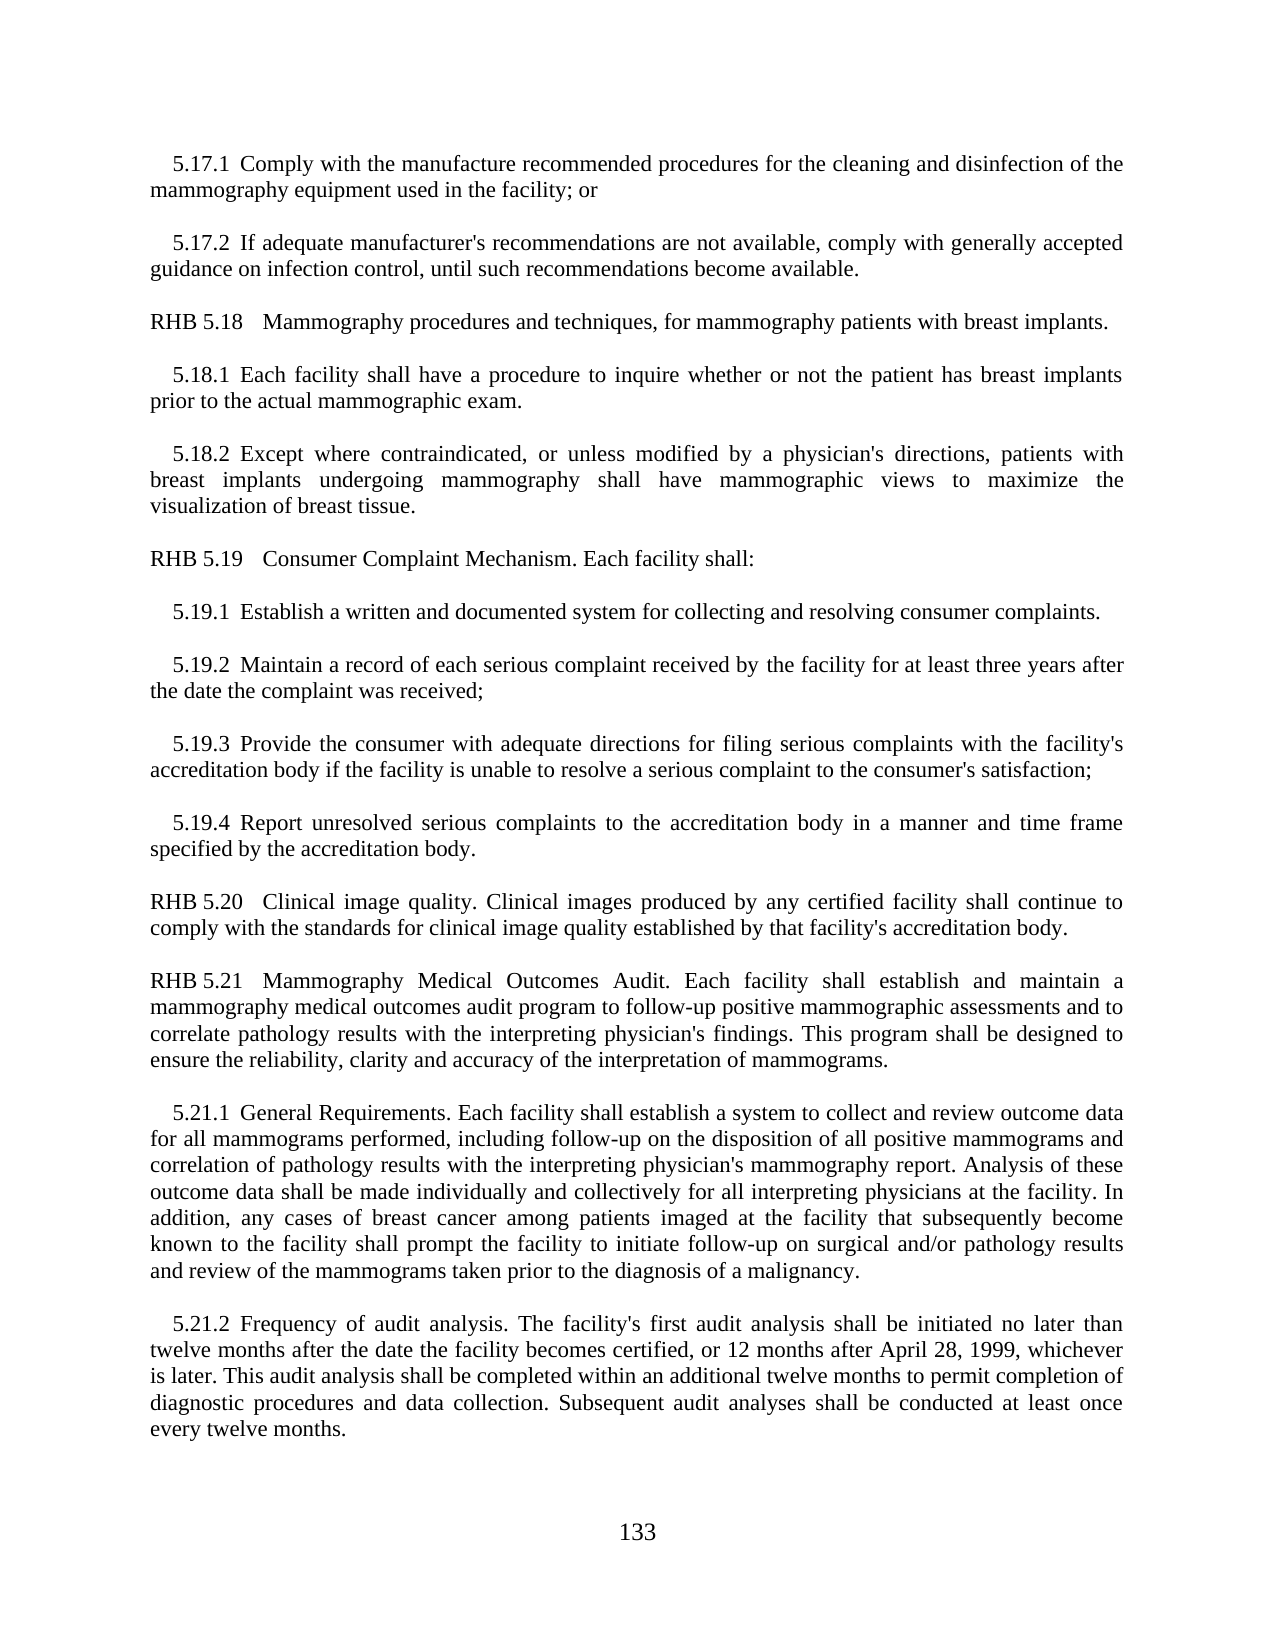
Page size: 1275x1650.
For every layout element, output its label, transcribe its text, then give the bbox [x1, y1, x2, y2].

text RHB 5.18 Mammography procedures and techniques, for mammography patients with breast implants. [150, 308, 1125, 334]
text RHB 5.21 Mammography Medical Outcomes Audit. Each facility shall establish and maintain a mammography medical outcomes audit program to follow-up positive mammographic assessments and to correlate pathology results with the interpreting physician's findings. This program shall be designed to ensure the reliability, clarity and accuracy of the interpretation of mammograms. [150, 967, 1125, 1072]
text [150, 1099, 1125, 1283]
text 5.18.2 Except where contraindicated, or unless modified by a physician's directions, patients with breast implants undergoing mammography shall have mammographic views to maximize the visualization of breast tissue. [150, 440, 1125, 519]
text 5.19.1 Establish a written and documented system for collecting and resolving consumer complaints. [150, 598, 1125, 624]
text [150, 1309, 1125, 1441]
text 5.19.2 Maintain a record of each serious complaint received by the facility for at least three years after the date the complaint was received; [150, 651, 1125, 703]
text 5.17.2 If adequate manufacturer's recommendations are not available, comply with generally accepted guidance on infection control, until such recommendations become available. [150, 229, 1125, 282]
text RHB 5.20 Clinical image quality. Clinical images produced by any certified facility shall continue to comply with the standards for clinical image quality established by that facility's accreditation body. [150, 888, 1125, 941]
text 5.17.1 Comply with the manufacture recommended procedures for the cleaning and disinfection of the mammography equipment used in the facility; or [150, 150, 1125, 203]
text RHB 5.19 Consumer Complaint Mechanism. Each facility shall: [150, 545, 1125, 572]
text 5.19.4 Report unresolved serious complaints to the accreditation body in a manner and time frame specified by the accreditation body. [150, 809, 1125, 862]
text 5.19.3 Provide the consumer with adequate directions for filing serious complaints with the facility's accreditation body if the facility is unable to resolve a serious complaint to the consumer's satisfaction; [150, 730, 1125, 782]
text 5.18.1 Each facility shall have a procedure to inquire whether or not the patient has breast implants prior to the actual mammographic exam. [150, 361, 1125, 413]
